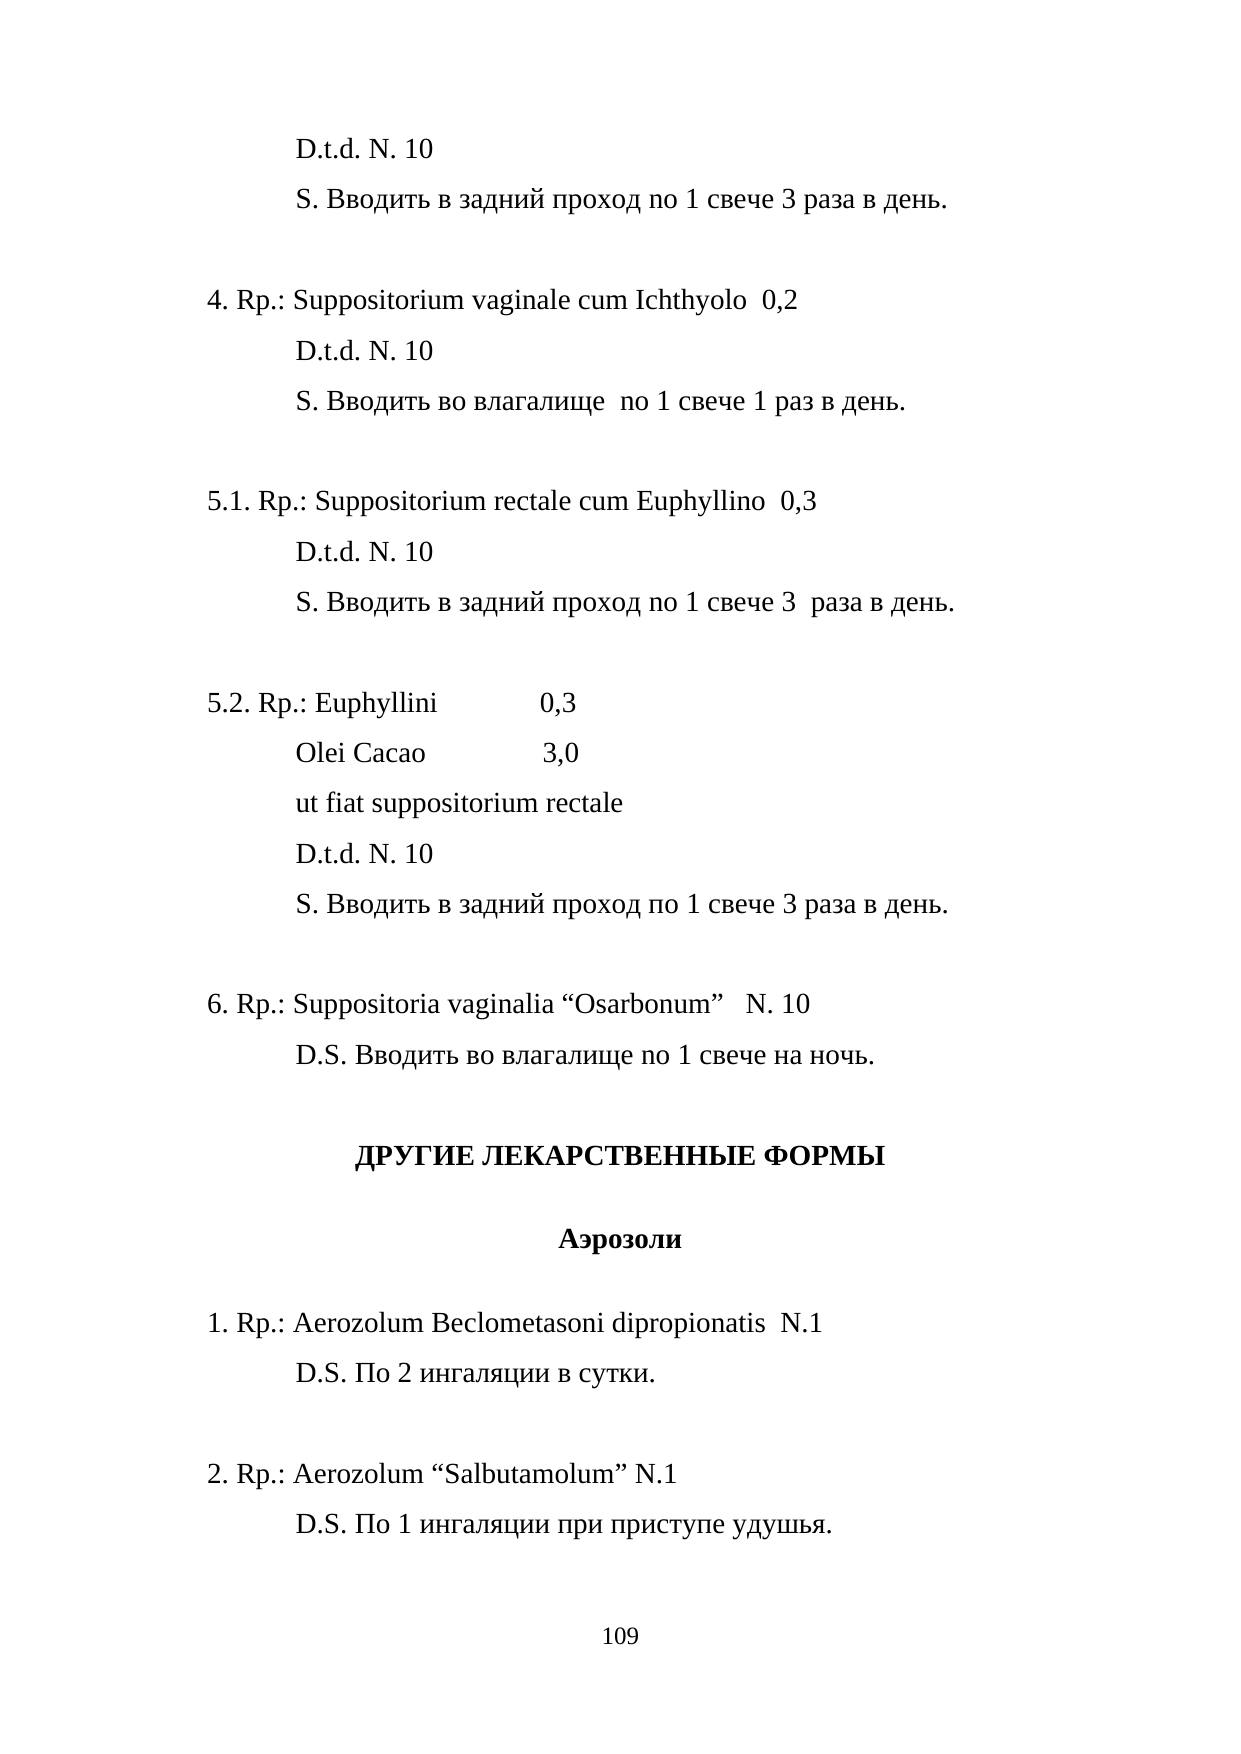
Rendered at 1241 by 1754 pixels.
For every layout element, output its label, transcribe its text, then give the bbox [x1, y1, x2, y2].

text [207, 182, 1122, 215]
text ut fiat suppositorium rectale [207, 785, 1122, 819]
text Olei Cacao 3,0 [207, 735, 1122, 769]
text 5.1. Rp.: Suppositorium rectale cum Euphyllino 0,3 [118, 483, 1122, 517]
text D.t.d. N. 10 [207, 333, 1122, 366]
subtitle Аэрозоли [118, 1221, 1122, 1255]
text S. Вводить в задний проход no 1 свече 3 раза в день. [207, 584, 1122, 618]
text S. Вводить в задний проход пo 1 свече 3 раза в день. [207, 886, 1122, 919]
text D.t.d. N. 10 [207, 836, 1122, 869]
text S. Вводить во влагалище no 1 свече 1 раз в день. [207, 383, 1122, 416]
text 1. Rp.: Aerozolum Beclometasoni dipropionatis N.1 [118, 1305, 1122, 1339]
text 5.2. Rp.: Euphyllini 0,3 [118, 685, 1122, 718]
text D.S. По 2 ингаляции в сутки. [207, 1356, 1122, 1389]
text D.S. Вводить во влагалище no 1 свече на ночь. [207, 1037, 1122, 1071]
subtitle ДРУГИЕ ЛЕКАРСТВЕННЫЕ ФОРМЫ [118, 1138, 1122, 1171]
text D.t.d. N. 10 [207, 534, 1122, 567]
text D.S. По 1 ингаляции при приступе удушья. [207, 1507, 1122, 1540]
text 2. Rp.: Aerozolum “Salbutamolum” N.1 [118, 1456, 1122, 1490]
text 4. Rp.: Suppositorium vaginale cum Ichthyolo 0,2 [118, 282, 1122, 316]
text D.t.d. N. 10 [207, 131, 1122, 165]
text 6. Rp.: Suppositoria vaginalia “Osarbonum” N. 10 [118, 987, 1122, 1020]
